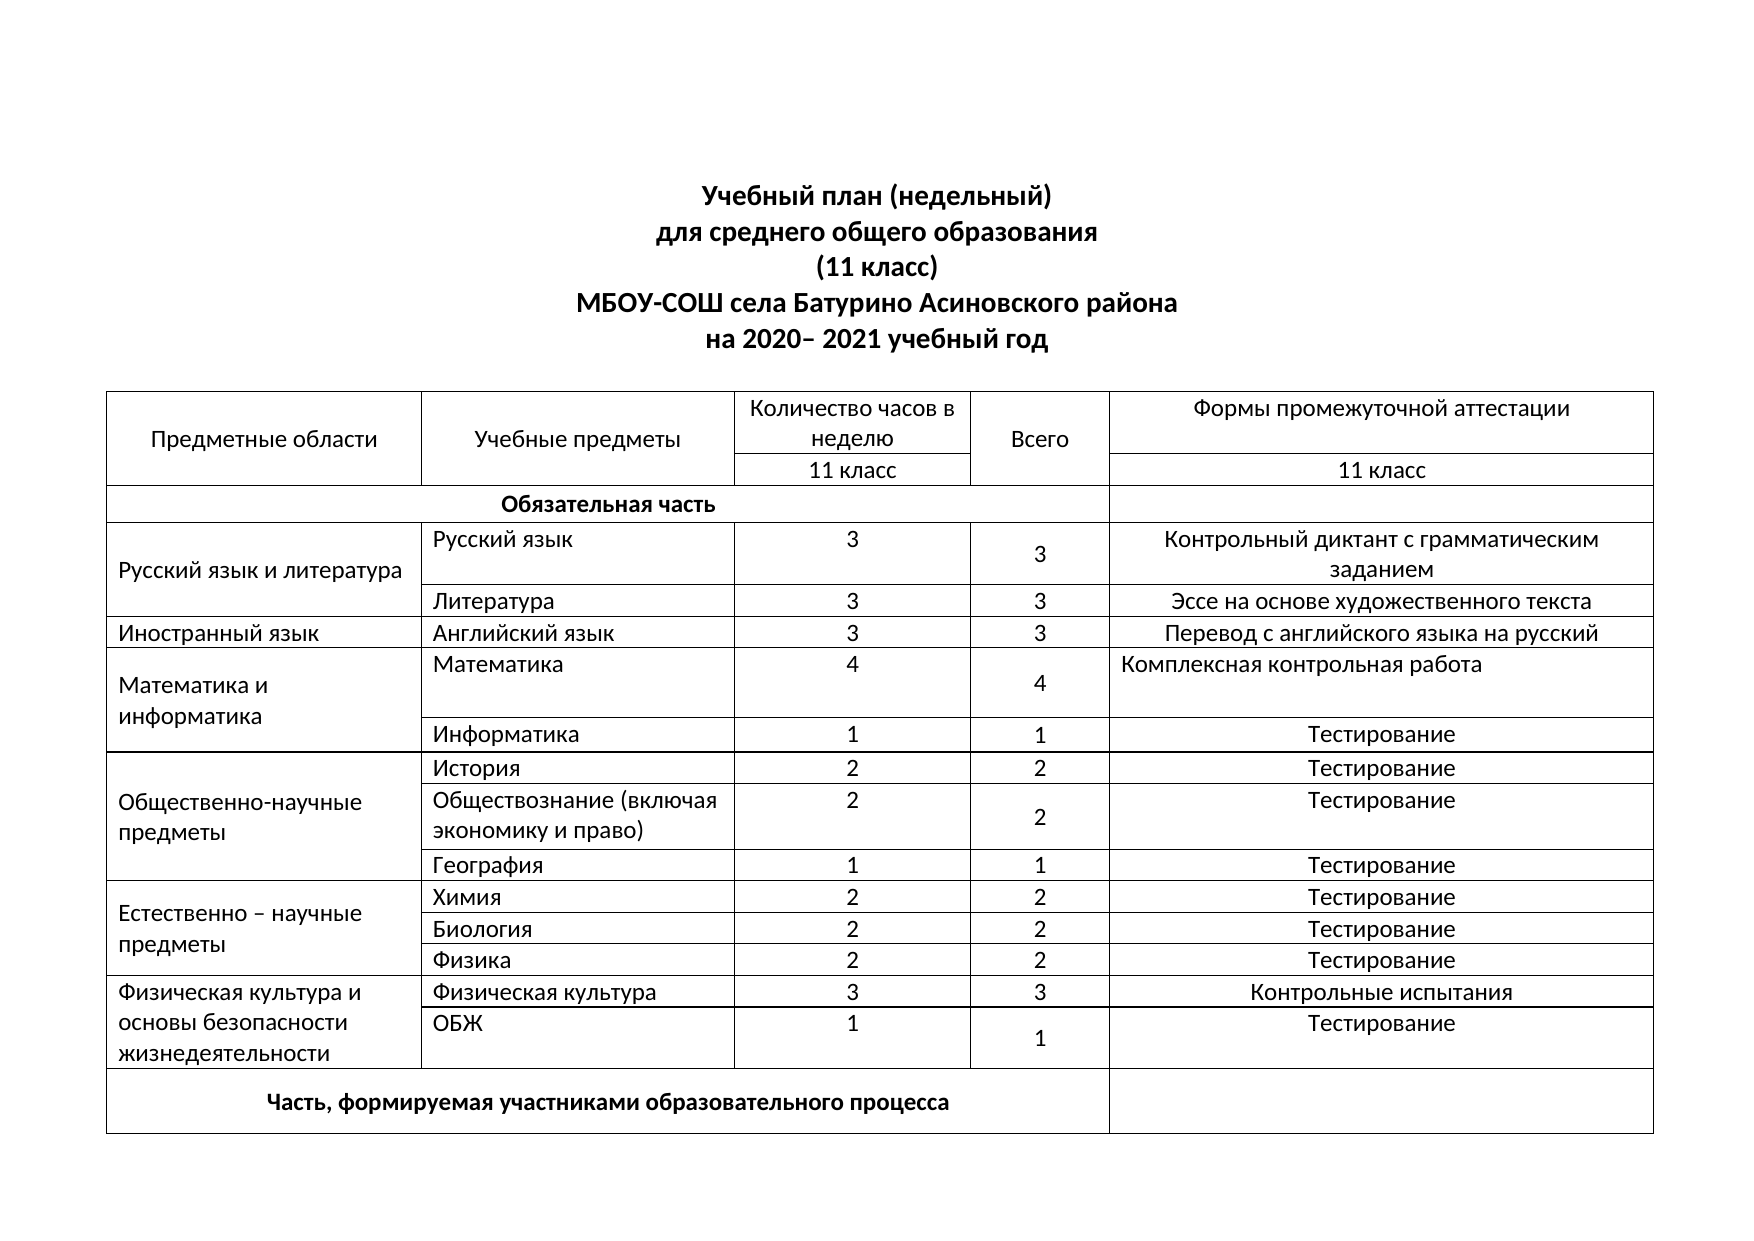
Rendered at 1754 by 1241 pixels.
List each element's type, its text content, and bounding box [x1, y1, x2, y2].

table_cell Русский язык [422, 523, 734, 584]
table_cell 4 [971, 648, 1109, 717]
table_cell Тестирование [1110, 718, 1653, 751]
table_header Формы промежуточной аттестации [1110, 392, 1653, 453]
table_cell 3 [735, 585, 970, 616]
table_cell 3 [735, 976, 970, 1006]
table_cell Эссе на основе художественного текста [1110, 585, 1653, 616]
table_cell Физическая культура и основы безопасности жизнедеятельности [107, 976, 421, 1067]
table_cell ОБЖ [422, 1008, 734, 1067]
text Учебный план (недельный) [118, 177, 1636, 213]
table_cell 3 [971, 523, 1109, 584]
table_cell Иностранный язык [107, 617, 421, 647]
table_cell Общественно-научные предметы [107, 753, 421, 880]
table_cell Информатика [422, 718, 734, 751]
table_cell Часть, формируемая участниками образовательного процесса [107, 1069, 1109, 1133]
table_cell Математика [422, 648, 734, 717]
table_cell Тестирование [1110, 1008, 1653, 1067]
table_cell [1110, 1069, 1653, 1133]
table_cell 3 [971, 617, 1109, 647]
table_cell 2 [735, 881, 970, 912]
table_cell Литература [422, 585, 734, 616]
table_cell 1 [735, 718, 970, 751]
table_cell 1 [735, 1008, 970, 1067]
table_cell 1 [971, 850, 1109, 880]
table_cell 3 [735, 617, 970, 647]
table_cell 3 [971, 976, 1109, 1006]
text на 2020– 2021 учебный год [118, 320, 1636, 355]
table_cell Биология [422, 913, 734, 943]
table_cell 1 [735, 850, 970, 880]
table_cell 2 [971, 944, 1109, 975]
table_cell 2 [735, 913, 970, 943]
table_cell Тестирование [1110, 850, 1653, 880]
table_header Количество часов в неделю [735, 392, 970, 453]
table_header Учебные предметы [422, 392, 734, 484]
text МБОУ-СОШ села Батурино Асиновского района [118, 284, 1636, 320]
table_cell 1 [971, 718, 1109, 751]
table_cell Тестирование [1110, 881, 1653, 912]
table_cell 3 [735, 523, 970, 584]
table_cell 2 [971, 881, 1109, 912]
table_header Всего [971, 392, 1109, 484]
table_cell Перевод с английского языка на русский [1110, 617, 1653, 647]
table_cell 11 класс [1110, 454, 1653, 484]
table_cell 2 [971, 784, 1109, 849]
table_cell 2 [971, 913, 1109, 943]
table_cell География [422, 850, 734, 880]
table_cell 2 [735, 753, 970, 783]
table_cell Обязательная часть [107, 486, 1109, 522]
table_cell Математика и информатика [107, 648, 421, 751]
table_cell 3 [971, 585, 1109, 616]
table_header Предметные области [107, 392, 421, 484]
table_cell История [422, 753, 734, 783]
table_cell Контрольный диктант с грамматическим заданием [1110, 523, 1653, 584]
table_cell Русский язык и литература [107, 523, 421, 616]
table_cell Обществознание (включая экономику и право) [422, 784, 734, 849]
table_cell 2 [735, 784, 970, 849]
table_cell 11 класс [735, 454, 970, 484]
table_cell [1110, 486, 1653, 522]
table_cell Тестирование [1110, 944, 1653, 975]
text для среднего общего образования [118, 213, 1636, 248]
table_cell Контрольные испытания [1110, 976, 1653, 1006]
table_cell Физика [422, 944, 734, 975]
table_cell Тестирование [1110, 913, 1653, 943]
table_cell 2 [735, 944, 970, 975]
text (11 класс) [118, 248, 1636, 284]
table_cell Английский язык [422, 617, 734, 647]
table_cell Физическая культура [422, 976, 734, 1006]
table_cell 2 [971, 753, 1109, 783]
table_cell Химия [422, 881, 734, 912]
table_cell Естественно – научные предметы [107, 881, 421, 975]
table_cell Тестирование [1110, 784, 1653, 849]
table_cell 1 [971, 1008, 1109, 1067]
table_cell Тестирование [1110, 753, 1653, 783]
table_cell Комплексная контрольная работа [1110, 648, 1653, 717]
table_cell 4 [735, 648, 970, 717]
